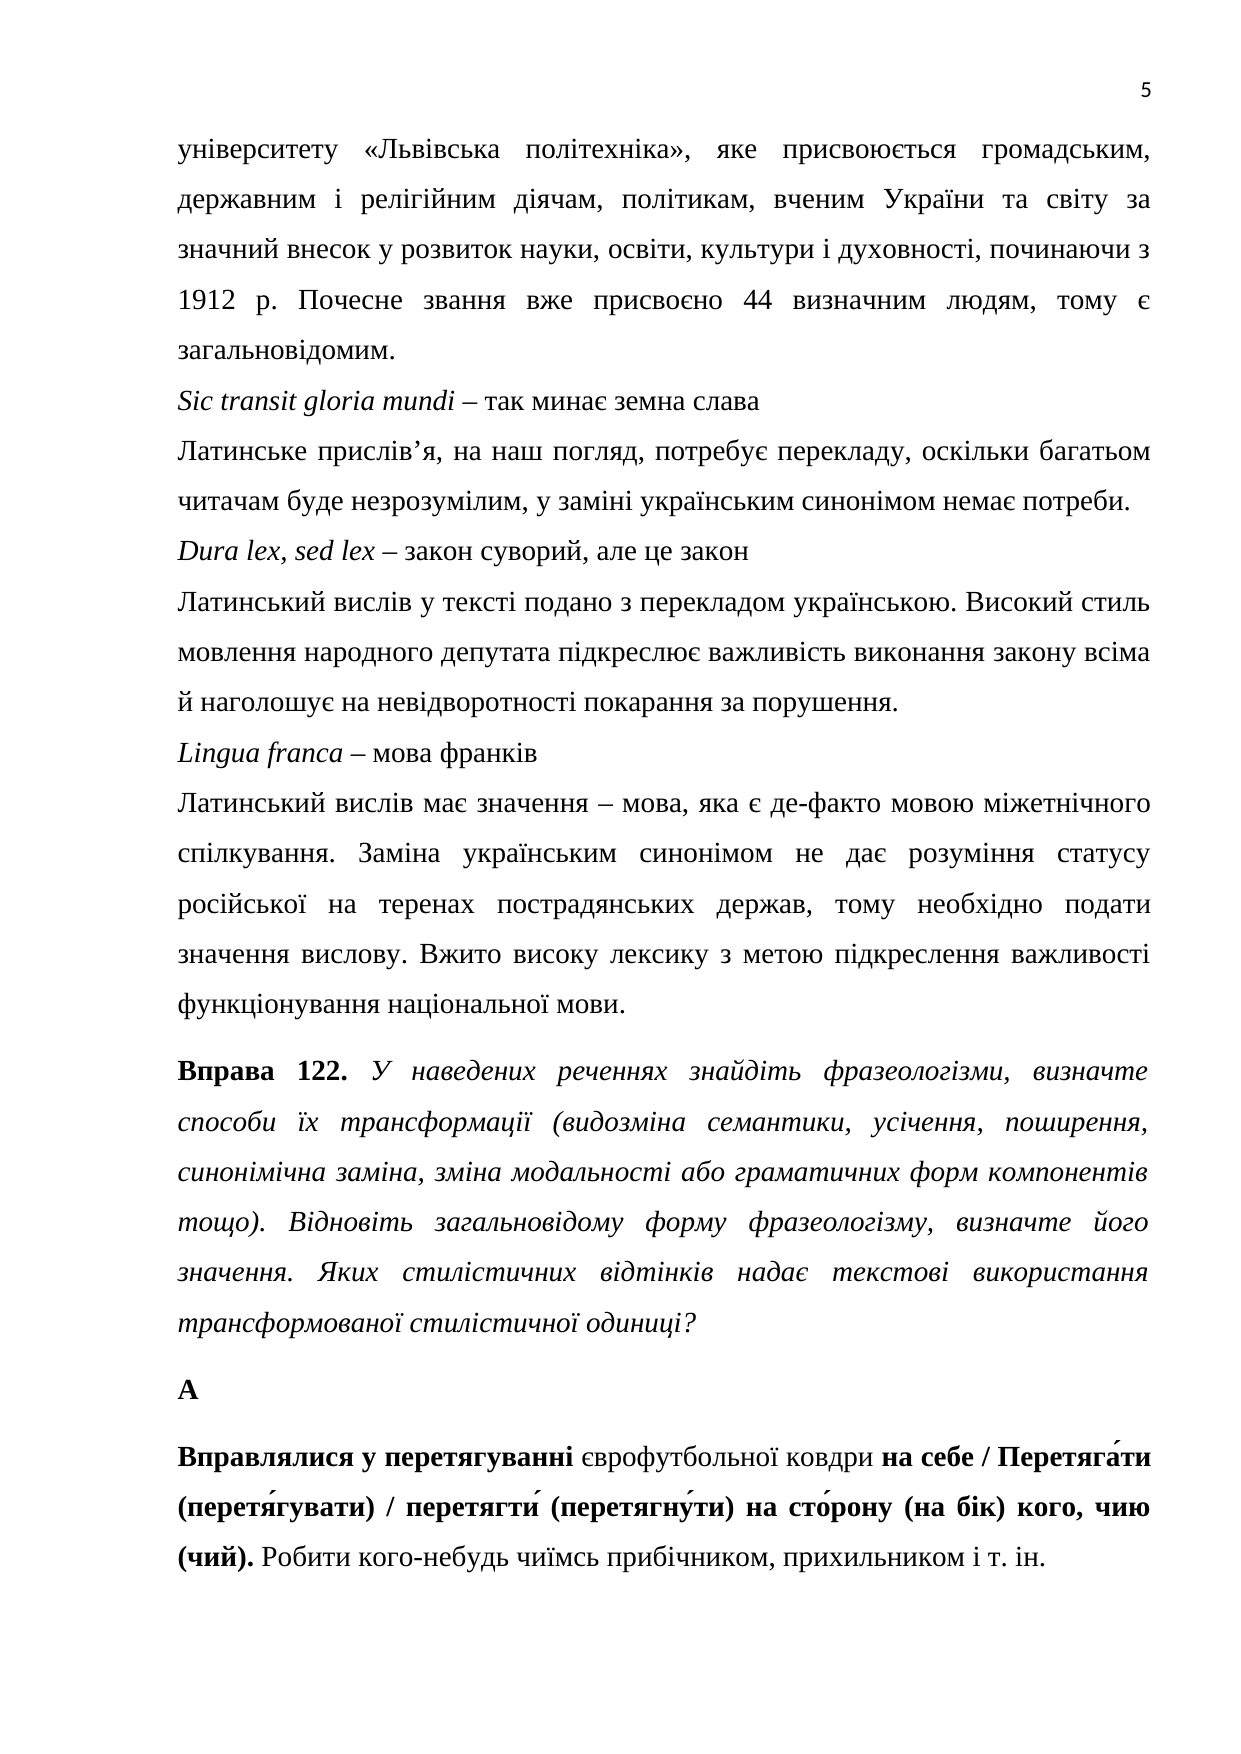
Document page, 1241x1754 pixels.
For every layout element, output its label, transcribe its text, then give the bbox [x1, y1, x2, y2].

text Латинське прислів’я, на наш погляд, потребує перекладу, оскільки багатьом читачам буде незрозумілим, у заміні українським синонімом немає потреби. [177, 433, 1152, 517]
text Dura lex, sed lex – закон суворий, але це закон [177, 533, 1152, 567]
text Вправа 122. У наведених реченнях знайдіть фразеологізми, визначте способи їх трансформації (видозміна семантики, усічення, поширення, синонімічна заміна, зміна модальності або граматичних форм компонентів тощо). Відновіть загальновідому форму фразеологізму, визначте його значення. Яких стилістичних відтінків надає текстові використання трансформованої стилістичної одиниці? [177, 1053, 1152, 1338]
text Вправлялися у перетягуванні єврофутбольної ковдри на себе / Перетяга́ти (перетя́гувати) / перетягти́ (перетягну́ти) на сто́рону (на бік) кого, чию (чий). Робити кого-небудь чиїмсь прибічником, прихильником і т. ін. [177, 1439, 1152, 1573]
text Sic transit gloria mundi – так минає земна слава [177, 383, 1152, 416]
text Латинський вислів має значення – мова, яка є де-факто мовою міжетнічного спілкування. Заміна українським синонімом не дає розуміння статусу російської на теренах пострадянських держав, тому необхідно подати значення вислову. Вжито високу лексику з метою підкреслення важливості функціонування національної мови. [177, 785, 1152, 1020]
text Латинський вислів у тексті подано з перекладом українською. Високий стиль мовлення народного депутата підкреслює важливість виконання закону всіма й наголошує на невідворотності покарання за порушення. [177, 584, 1152, 718]
text А [177, 1372, 1152, 1405]
text Lingua franca – мова франків [177, 735, 1152, 768]
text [177, 131, 1152, 366]
